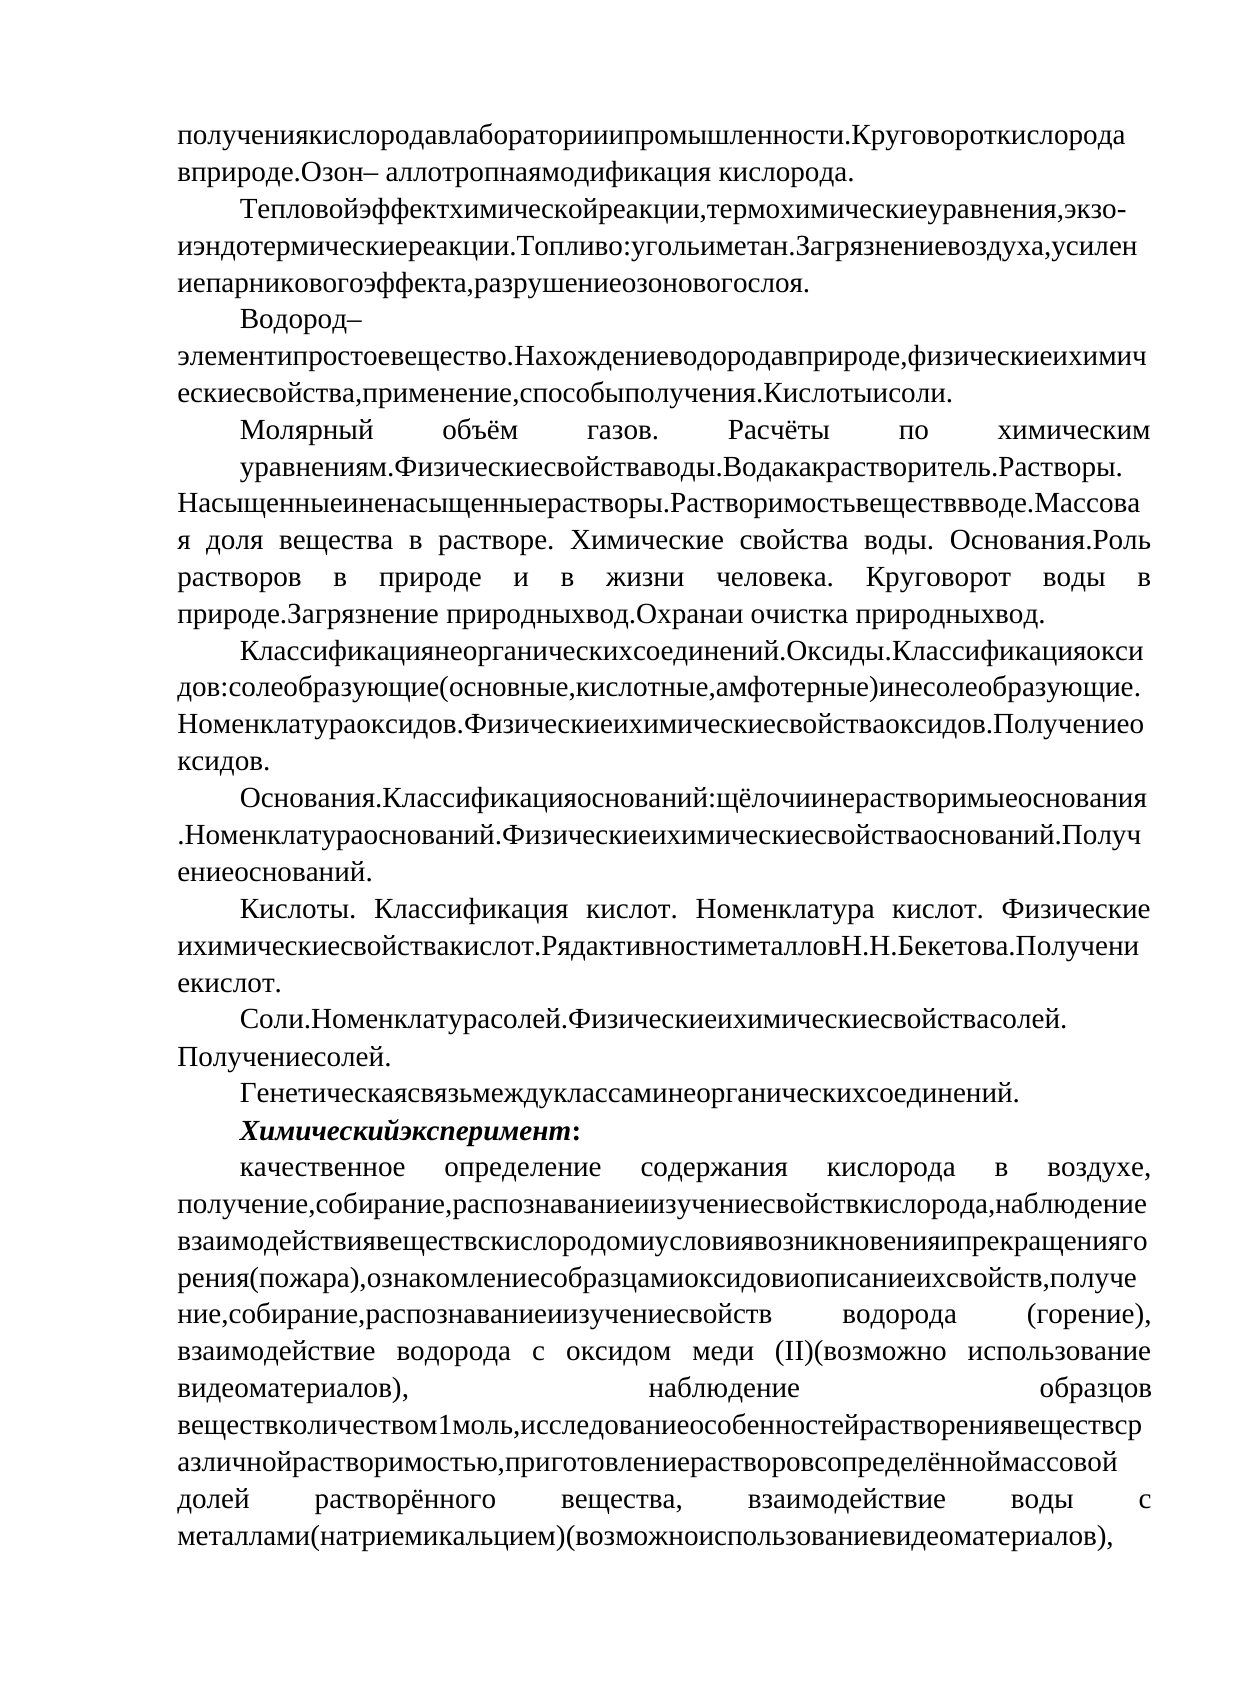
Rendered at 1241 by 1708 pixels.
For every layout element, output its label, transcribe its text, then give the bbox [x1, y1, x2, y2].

text Кислоты. Классификация кислот. Номенклатура кислот. Физические ихимическиесвойствакислот.РядактивностиметалловН.Н.Бекетова.Получениекислот. [177, 891, 1151, 998]
text Получениесолей. [177, 1039, 1163, 1072]
text Основания.Классификацияоснований:щёлочиинерастворимыеоснования.Номенклатураоснований.Физическиеихимическиесвойстваоснований.Получениеоснований. [177, 780, 1151, 887]
text Молярный объём газов. Расчёты по химическим уравнениям.Физическиесвойстваводы.Водакакрастворитель.Растворы. [239, 412, 1151, 482]
text Классификациянеорганическихсоединений.Оксиды.Классификацияоксидов:солеобразующие(основные,кислотные,амфотерные)инесолеобразующие.Номенклатураоксидов.Физическиеихимическиесвойстваоксидов.Получениеоксидов. [177, 633, 1152, 777]
text Насыщенныеиненасыщенныерастворы.Растворимостьвеществвводе.Массовая доля вещества в растворе. Химические свойства воды. Основания.Роль растворов в природе и в жизни человека. Круговорот воды в природе.Загрязнение природныхвод.Охранаи очистка природныхвод. [177, 485, 1152, 629]
text качественное определение содержания кислорода в воздухе, получение,собирание,распознаваниеиизучениесвойствкислорода,наблюдениевзаимодействиявеществскислородомиусловиявозникновенияипрекращениягорения(пожара),ознакомлениесобразцамиоксидовиописаниеихсвойств,получение,собирание,распознаваниеиизучениесвойств водорода (горение), взаимодействие водорода с оксидом меди (II)(возможно использование видеоматериалов), наблюдение образцов веществколичеством1моль,исследованиеособенностейрастворениявеществсразличнойрастворимостью,приготовлениерастворовсопределённоймассовой долей растворённого вещества, взаимодействие воды с металлами(натриемикальцием)(возможноиспользованиевидеоматериалов), [177, 1149, 1152, 1551]
text получениякислородавлабораторииипромышленности.Круговороткислорода вприроде.Озон– аллотропнаямодификация кислорода. [177, 117, 1151, 187]
text Водород–элементипростоевещество.Нахождениеводородавприроде,физическиеихимическиесвойства,применение,способыполучения.Кислотыисоли. [177, 302, 1153, 409]
text Тепловойэффектхимическойреакции,термохимическиеуравнения,экзо-иэндотермическиереакции.Топливо:угольиметан.Загрязнениевоздуха,усилениепарниковогоэффекта,разрушениеозоновогослоя. [177, 191, 1151, 298]
text Соли.Номенклатурасолей.Физическиеихимическиесвойствасолей. [239, 1002, 1163, 1035]
subtitle Химическийэксперимент: [239, 1113, 1163, 1146]
text Генетическаясвязьмеждуклассаминеорганическихсоединений. [239, 1076, 1163, 1109]
